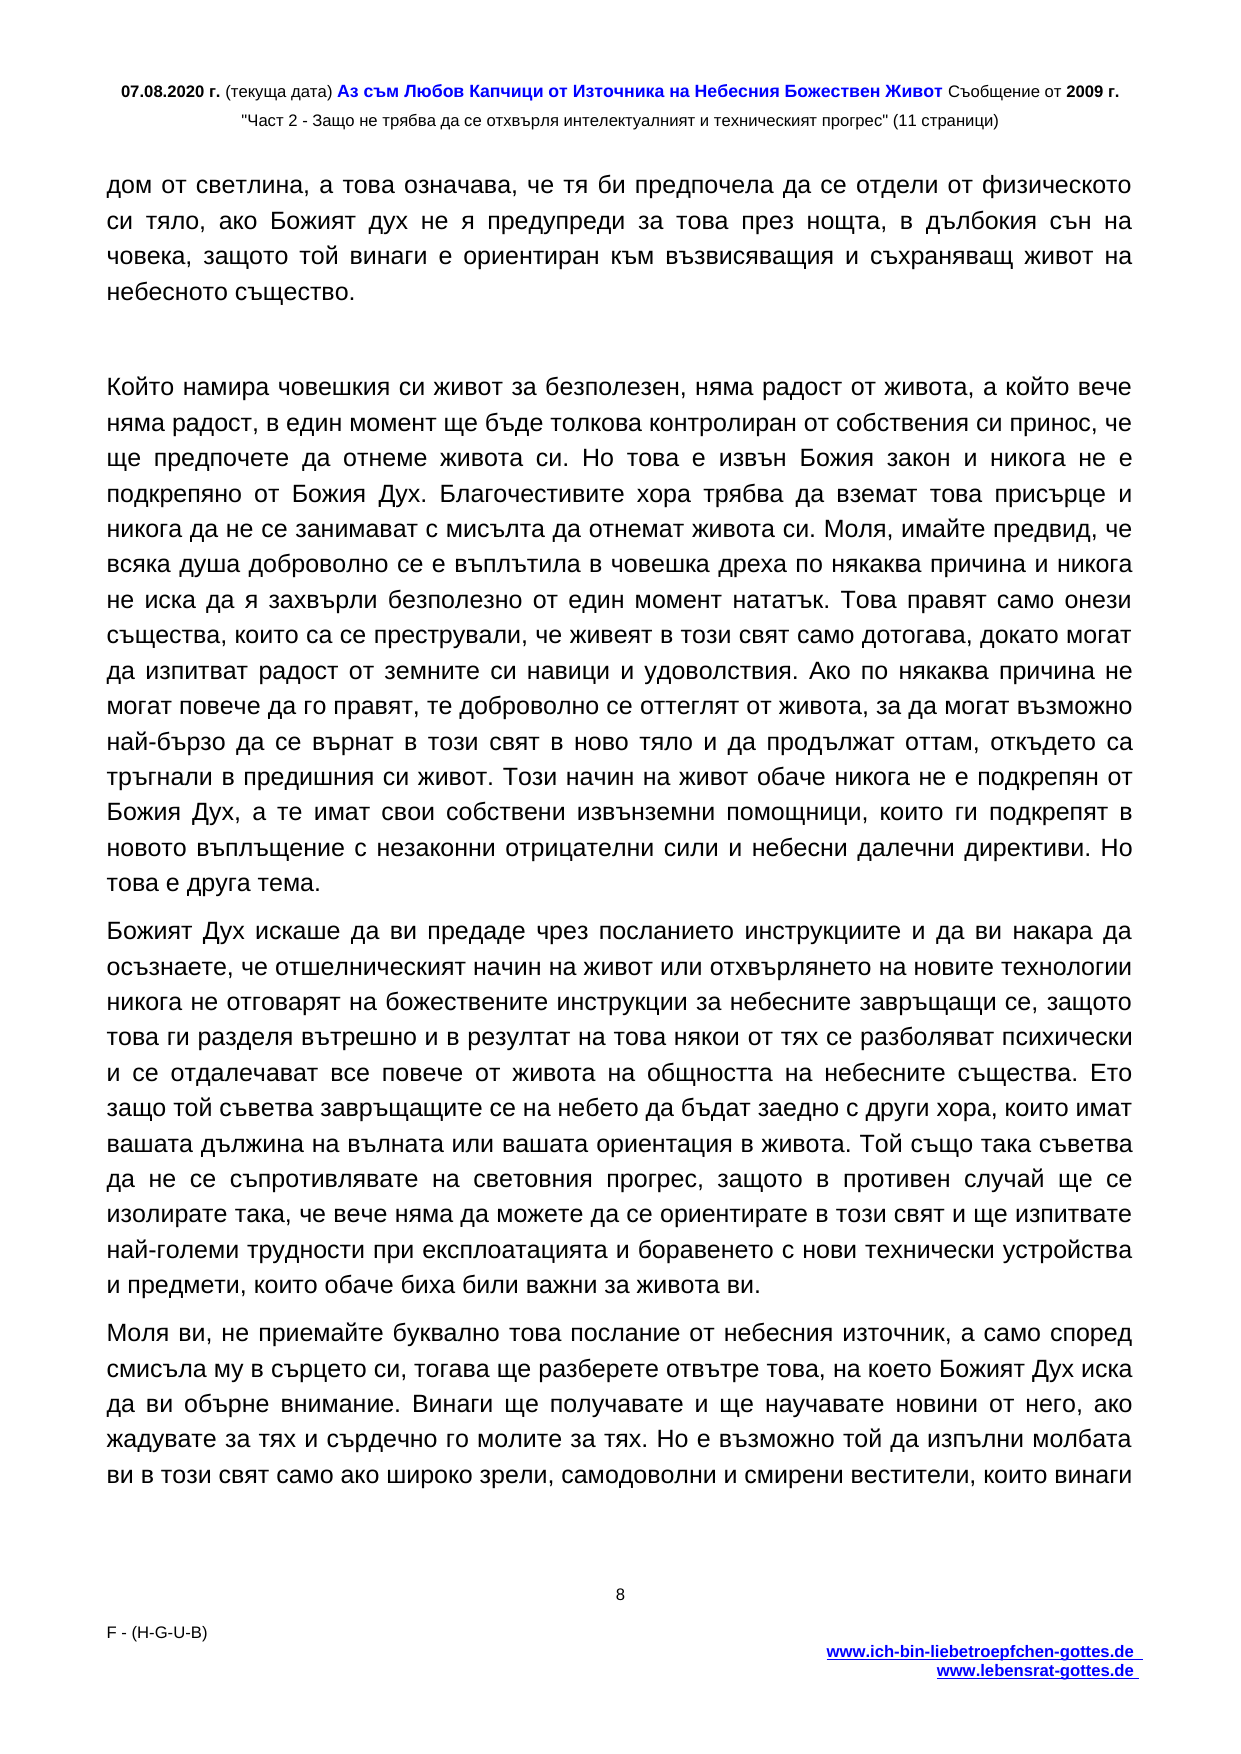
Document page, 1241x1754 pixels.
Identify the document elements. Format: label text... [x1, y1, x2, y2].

text Божият Дух искаше да ви предаде чрез посланието инструкциите и да ви накара да осъзнаете, че отшелническият начин на живот или отхвърлянето на новите технологии никога не отговарят на божествените инструкции за небесните завръщащи се, защото това ги разделя вътрешно и в резултат на това някои от тях се разболяват психически и се отдалечават все повече от живота на общността на небесните същества. Ето защо той съветва завръщащите се на небето да бъдат заедно с други хора, които имат вашата дължина на вълната или вашата ориентация в живота. Той също така съветва да не се съпротивлявате на световния прогрес, защото в противен случай ще се изолирате така, че вече няма да можете да се ориентирате в този свят и ще изпитвате най-големи трудности при експлоатацията и боравенето с нови технически устройства и предмети, които обаче биха били важни за живота ви. [106, 911, 1134, 1301]
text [106, 1313, 1134, 1490]
text Който намира човешкия си живот за безполезен, няма радост от живота, а който вече няма радост, в един момент ще бъде толкова контролиран от собствения си принос, че ще предпочете да отнеме живота си. Но това е извън Божия закон и никога не е подкрепяно от Божия Дух. Благочестивите хора трябва да вземат това присърце и никога да не се занимават с мисълта да отнемат живота си. Моля, имайте предвид, че всяка душа доброволно се е въплътила в човешка дреха по някаква причина и никога не иска да я захвърли безполезно от един момент нататък. Това правят само онези същества, които са се престрували, че живеят в този свят само дотогава, докато могат да изпитват радост от земните си навици и удоволствия. Ако по някаква причина не могат повече да го правят, те доброволно се оттеглят от живота, за да могат възможно най-бързо да се върнат в този свят в ново тяло и да продължат оттам, откъдето са тръгнали в предишния си живот. Този начин на живот обаче никога не е подкрепян от Божия Дух, а те имат свои собствени извънземни помощници, които ги подкрепят в новото въплъщение с незаконни отрицателни сили и небесни далечни директиви. Но това е друга тема. [106, 367, 1134, 899]
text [106, 165, 1134, 307]
